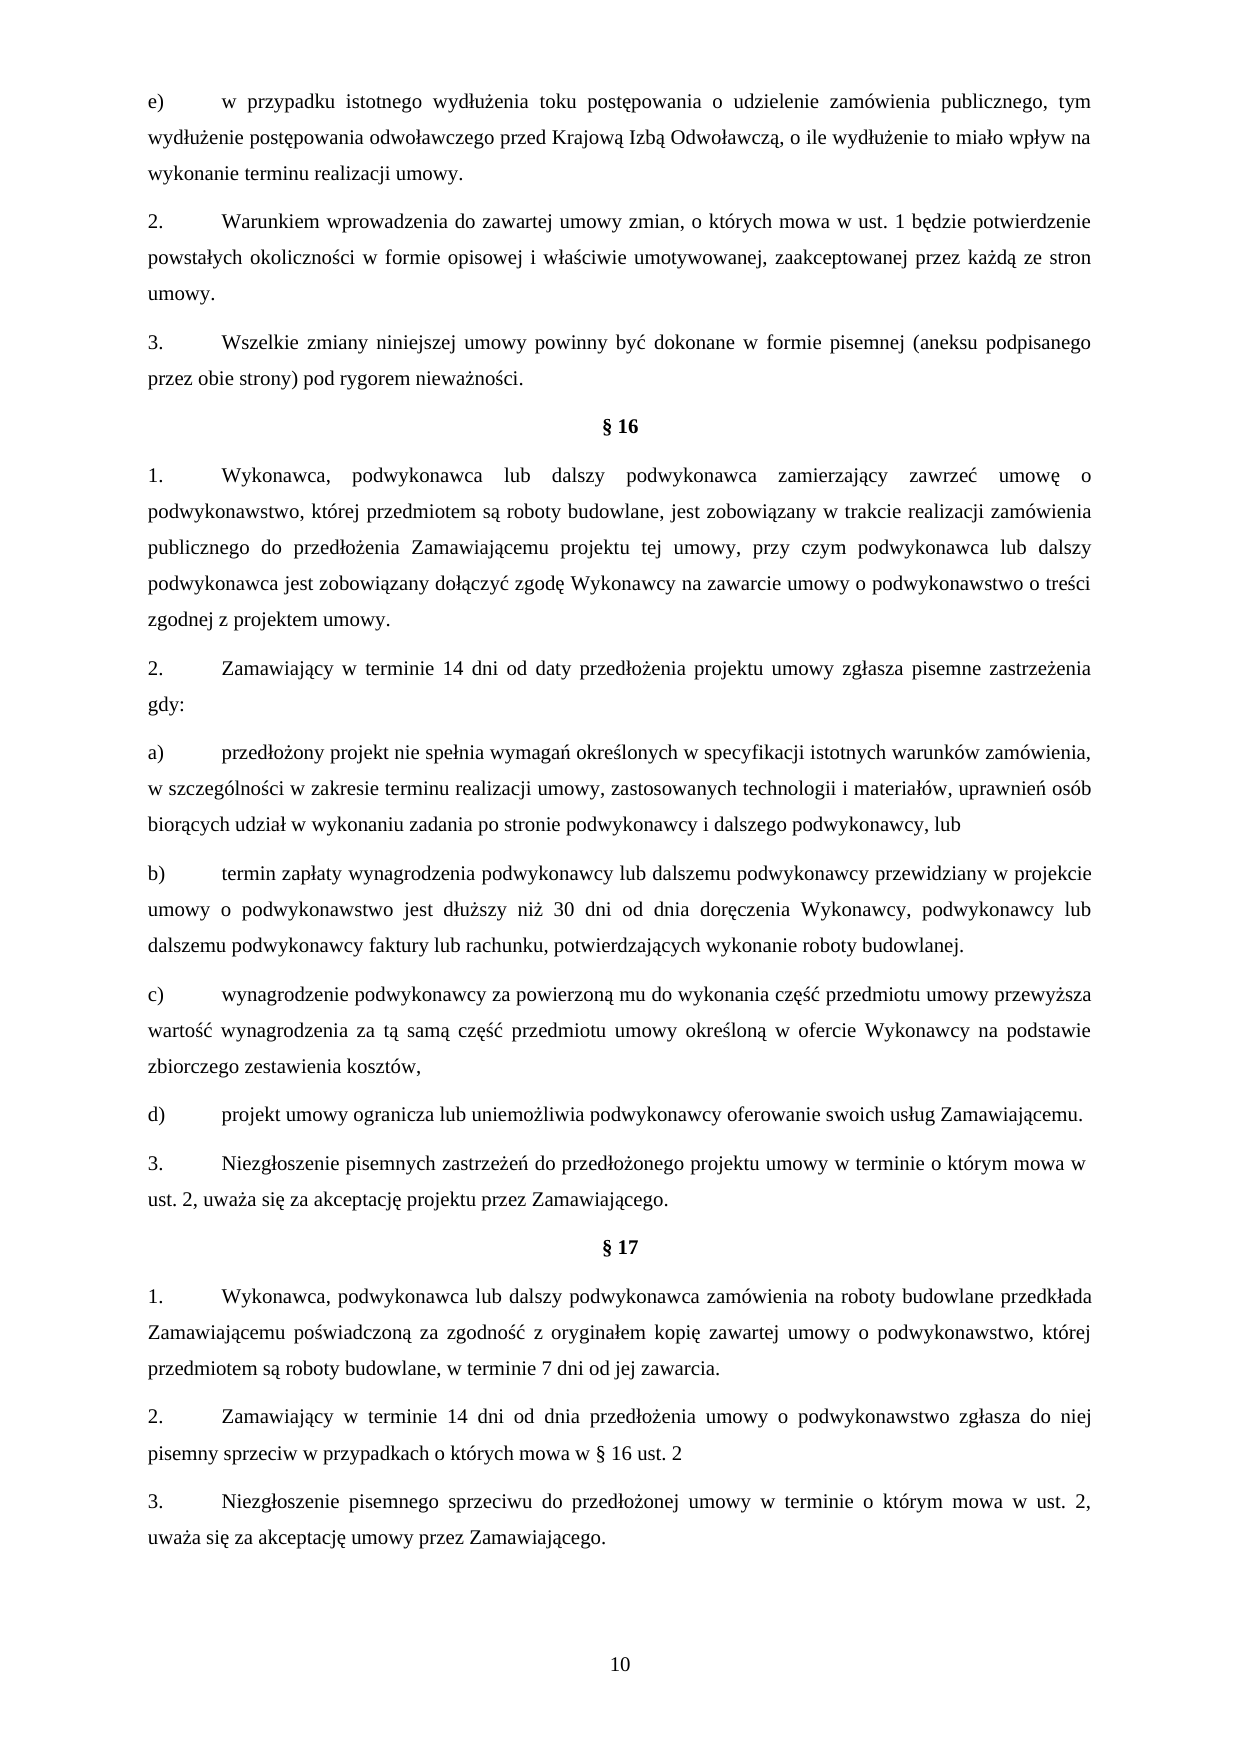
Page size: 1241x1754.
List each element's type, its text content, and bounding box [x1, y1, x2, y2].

text e) w przypadku istotnego wydłużenia toku postępowania o udzielenie zamówienia publicznego, tym wydłużenie postępowania odwoławczego przed Krajową Izbą Odwoławczą, o ile wydłużenie to miało wpływ na wykonanie terminu realizacji umowy. [148, 89, 1092, 185]
text 2. Warunkiem wprowadzenia do zawartej umowy zmian, o których mowa w ust. 1 będzie potwierdzenie powstałych okoliczności w formie opisowej i właściwie umotywowanej, zaakceptowanej przez każdą ze stron umowy. [148, 209, 1092, 305]
text 2. Zamawiający w terminie 14 dni od dnia przedłożenia umowy o podwykonawstwo zgłasza do niej pisemny sprzeciw w przypadkach o których mowa w § 16 ust. 2 [148, 1404, 1092, 1464]
text b) termin zapłaty wynagrodzenia podwykonawcy lub dalszemu podwykonawcy przewidziany w projekcie umowy o podwykonawstwo jest dłuższy niż 30 dni od dnia doręczenia Wykonawcy, podwykonawcy lub dalszemu podwykonawcy faktury lub rachunku, potwierdzających wykonanie roboty budowlanej. [148, 861, 1092, 957]
text 2. Zamawiający w terminie 14 dni od daty przedłożenia projektu umowy zgłasza pisemne zastrzeżenia gdy: [148, 656, 1092, 716]
text a) przedłożony projekt nie spełnia wymagań określonych w specyfikacji istotnych warunków zamówienia, w szczególności w zakresie terminu realizacji umowy, zastosowanych technologii i materiałów, uprawnień osób biorących udział w wykonaniu zadania po stronie podwykonawcy i dalszego podwykonawcy, lub [148, 740, 1092, 836]
text 3. Niezgłoszenie pisemnych zastrzeżeń do przedłożonego projektu umowy w terminie o którym mowa w ust. 2, uważa się za akceptację projektu przez Zamawiającego. [148, 1151, 1092, 1211]
text § 16 [148, 414, 1092, 438]
text 1. Wykonawca, podwykonawca lub dalszy podwykonawca zamierzający zawrzeć umowę o podwykonawstwo, której przedmiotem są roboty budowlane, jest zobowiązany w trakcie realizacji zamówienia publicznego do przedłożenia Zamawiającemu projektu tej umowy, przy czym podwykonawca lub dalszy podwykonawca jest zobowiązany dołączyć zgodę Wykonawcy na zawarcie umowy o podwykonawstwo o treści zgodnej z projektem umowy. [148, 463, 1092, 631]
text 3. Wszelkie zmiany niniejszej umowy powinny być dokonane w formie pisemnej (aneksu podpisanego przez obie strony) pod rygorem nieważności. [148, 330, 1092, 390]
text d) projekt umowy ogranicza lub uniemożliwia podwykonawcy oferowanie swoich usług Zamawiającemu. [148, 1102, 1092, 1126]
text 3. Niezgłoszenie pisemnego sprzeciwu do przedłożonej umowy w terminie o którym mowa w ust. 2, uważa się za akceptację umowy przez Zamawiającego. [148, 1489, 1092, 1549]
text § 17 [148, 1235, 1092, 1259]
text 1. Wykonawca, podwykonawca lub dalszy podwykonawca zamówienia na roboty budowlane przedkłada Zamawiającemu poświadczoną za zgodność z oryginałem kopię zawartej umowy o podwykonawstwo, której przedmiotem są roboty budowlane, w terminie 7 dni od jej zawarcia. [148, 1284, 1092, 1380]
text c) wynagrodzenie podwykonawcy za powierzoną mu do wykonania część przedmiotu umowy przewyższa wartość wynagrodzenia za tą samą część przedmiotu umowy określoną w ofercie Wykonawcy na podstawie zbiorczego zestawienia kosztów, [148, 982, 1092, 1078]
